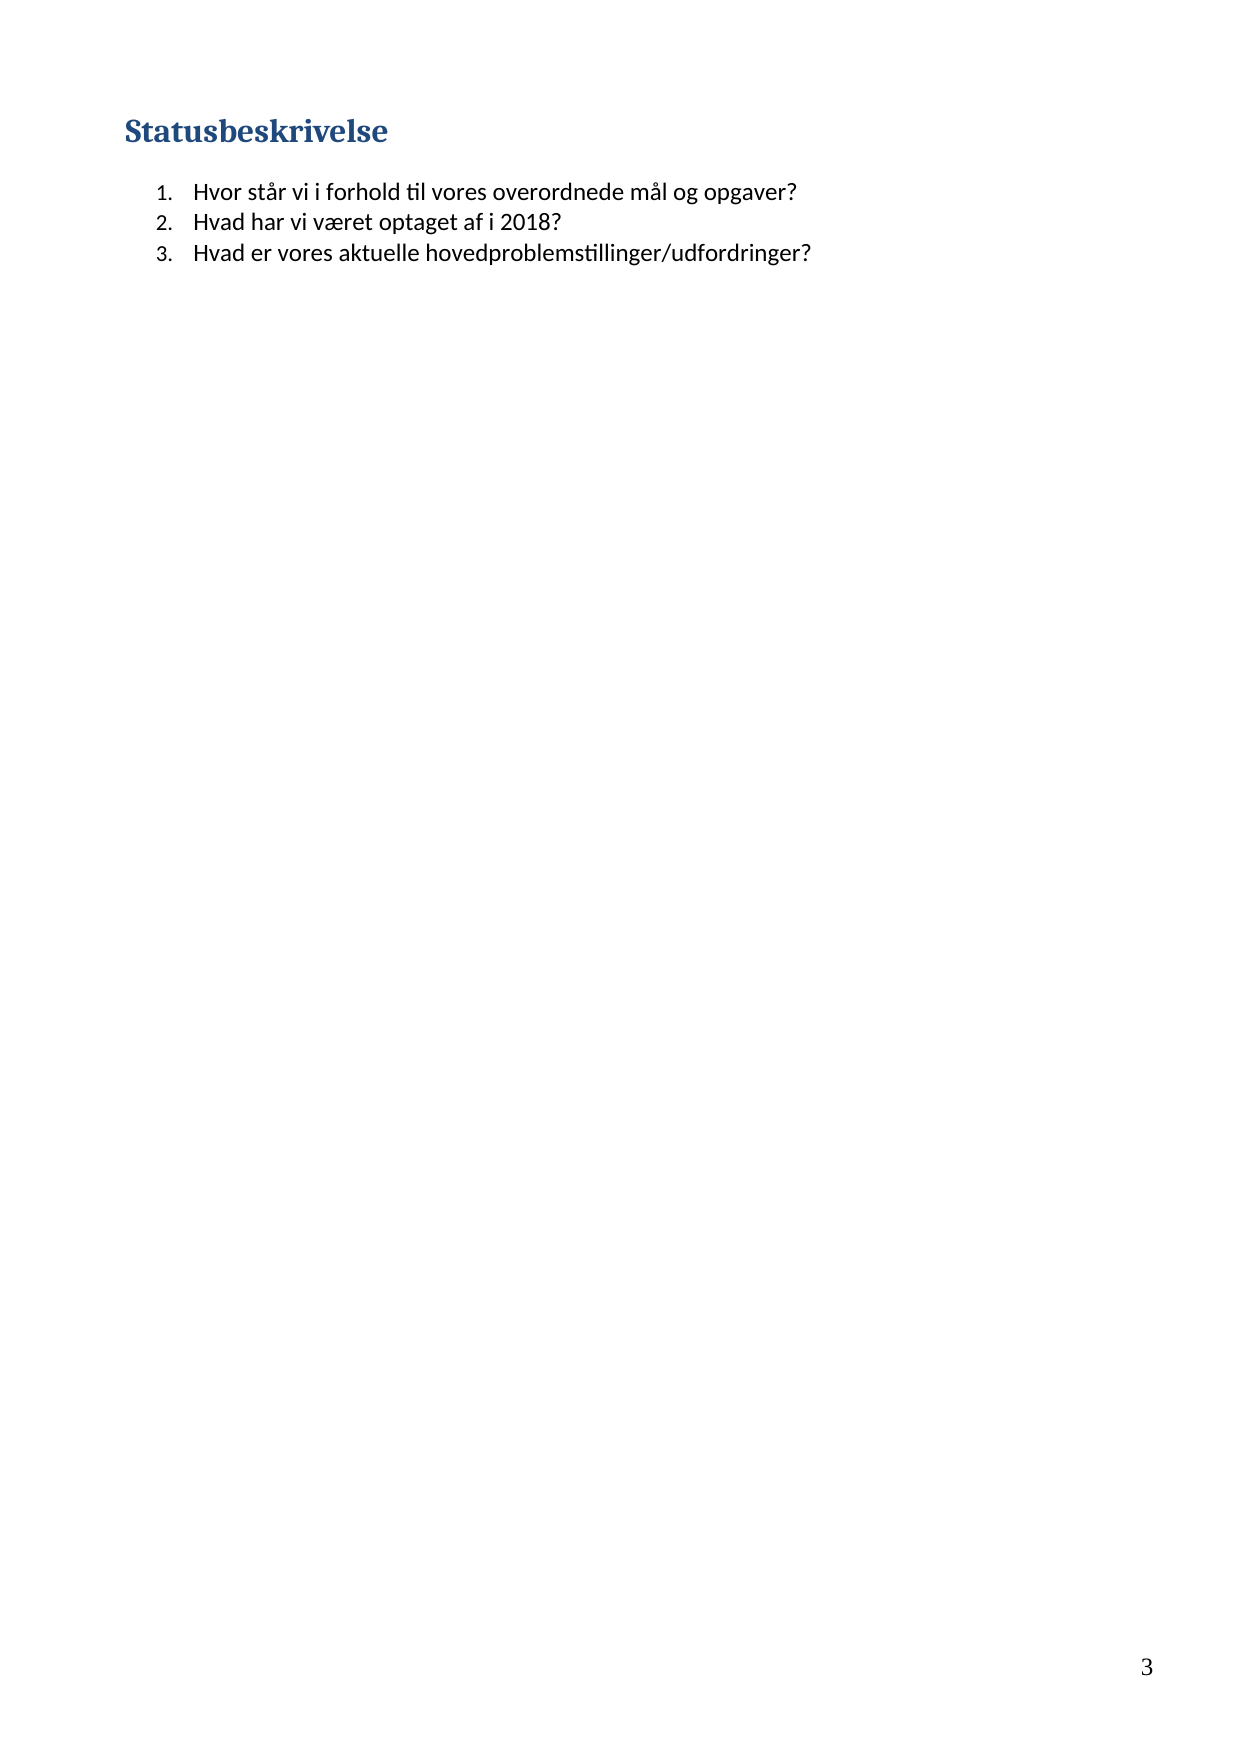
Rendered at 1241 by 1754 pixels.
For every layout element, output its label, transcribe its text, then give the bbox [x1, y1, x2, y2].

list Hvad har vi været optaget af i 2018? [156, 206, 1153, 237]
list Hvor står vi i forhold til vores overordnede mål og opgaver? [156, 176, 1153, 206]
list Hvad er vores aktuelle hovedproblemstillinger/udfordringer? [156, 237, 1153, 267]
text Statusbeskrivelse [118, 112, 1153, 151]
